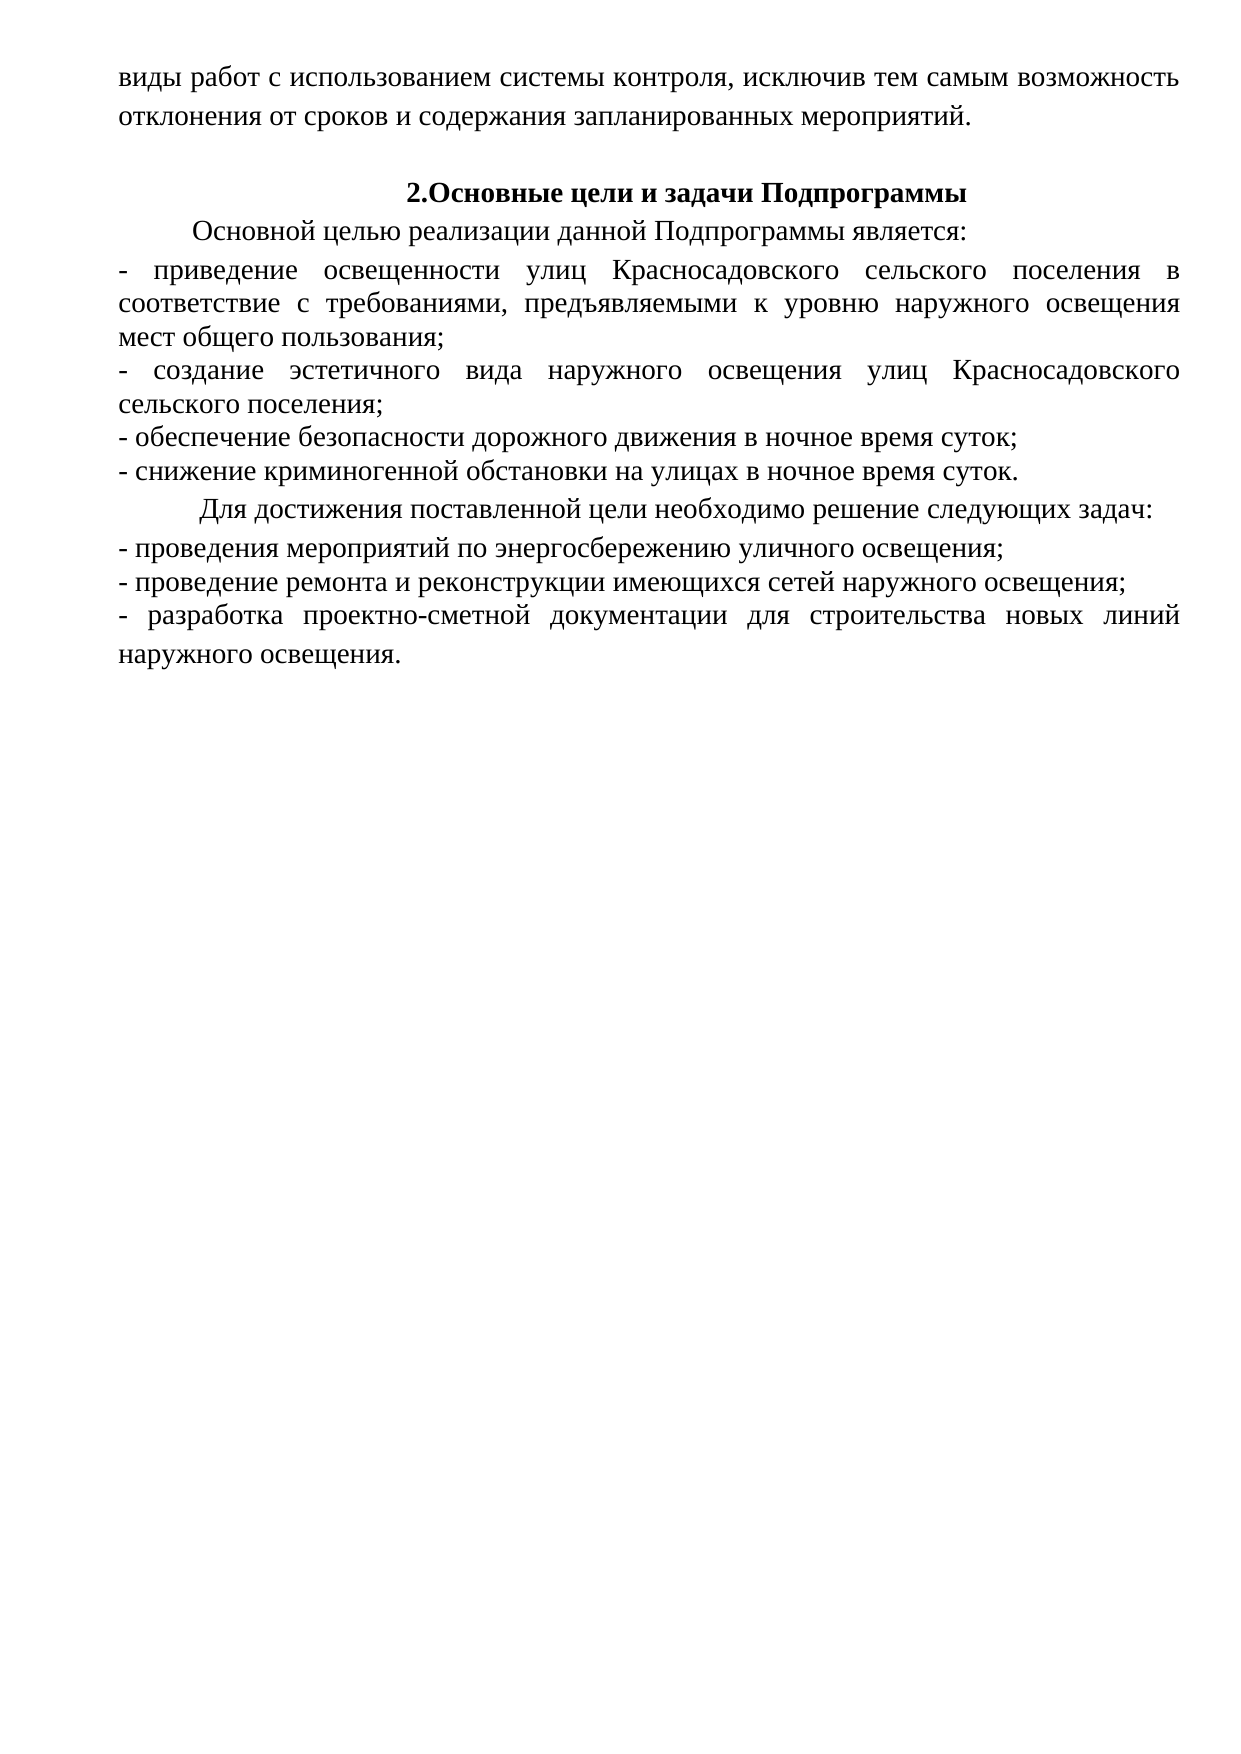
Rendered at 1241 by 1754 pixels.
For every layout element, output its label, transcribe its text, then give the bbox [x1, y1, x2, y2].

text - разработка проектно-сметной документации для строительства новых линий наружного освещения. [118, 597, 1181, 669]
text Для достижения поставленной цели необходимо решение следующих задач: [118, 492, 1181, 525]
text - проведения мероприятий по энергосбережению уличного освещения; [118, 530, 1181, 564]
text - приведение освещенности улиц Красносадовского сельского поселения в соответствие с требованиями, предъявляемыми к уровню наружного освещения мест общего пользования; [118, 252, 1181, 352]
text - снижение криминогенной обстановки на улицах в ночное время суток. [118, 453, 1181, 487]
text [118, 59, 1181, 131]
text - обеспечение безопасности дорожного движения в ночное время суток; [118, 419, 1181, 453]
text - проведение ремонта и реконструкции имеющихся сетей наружного освещения; [118, 564, 1181, 597]
text Основной целью реализации данной Подпрограммы является: [118, 213, 1181, 247]
text - создание эстетичного вида наружного освещения улиц Красносадовского сельского поселения; [118, 352, 1181, 419]
text 2.Основные цели и задачи Подпрограммы [118, 175, 1181, 208]
